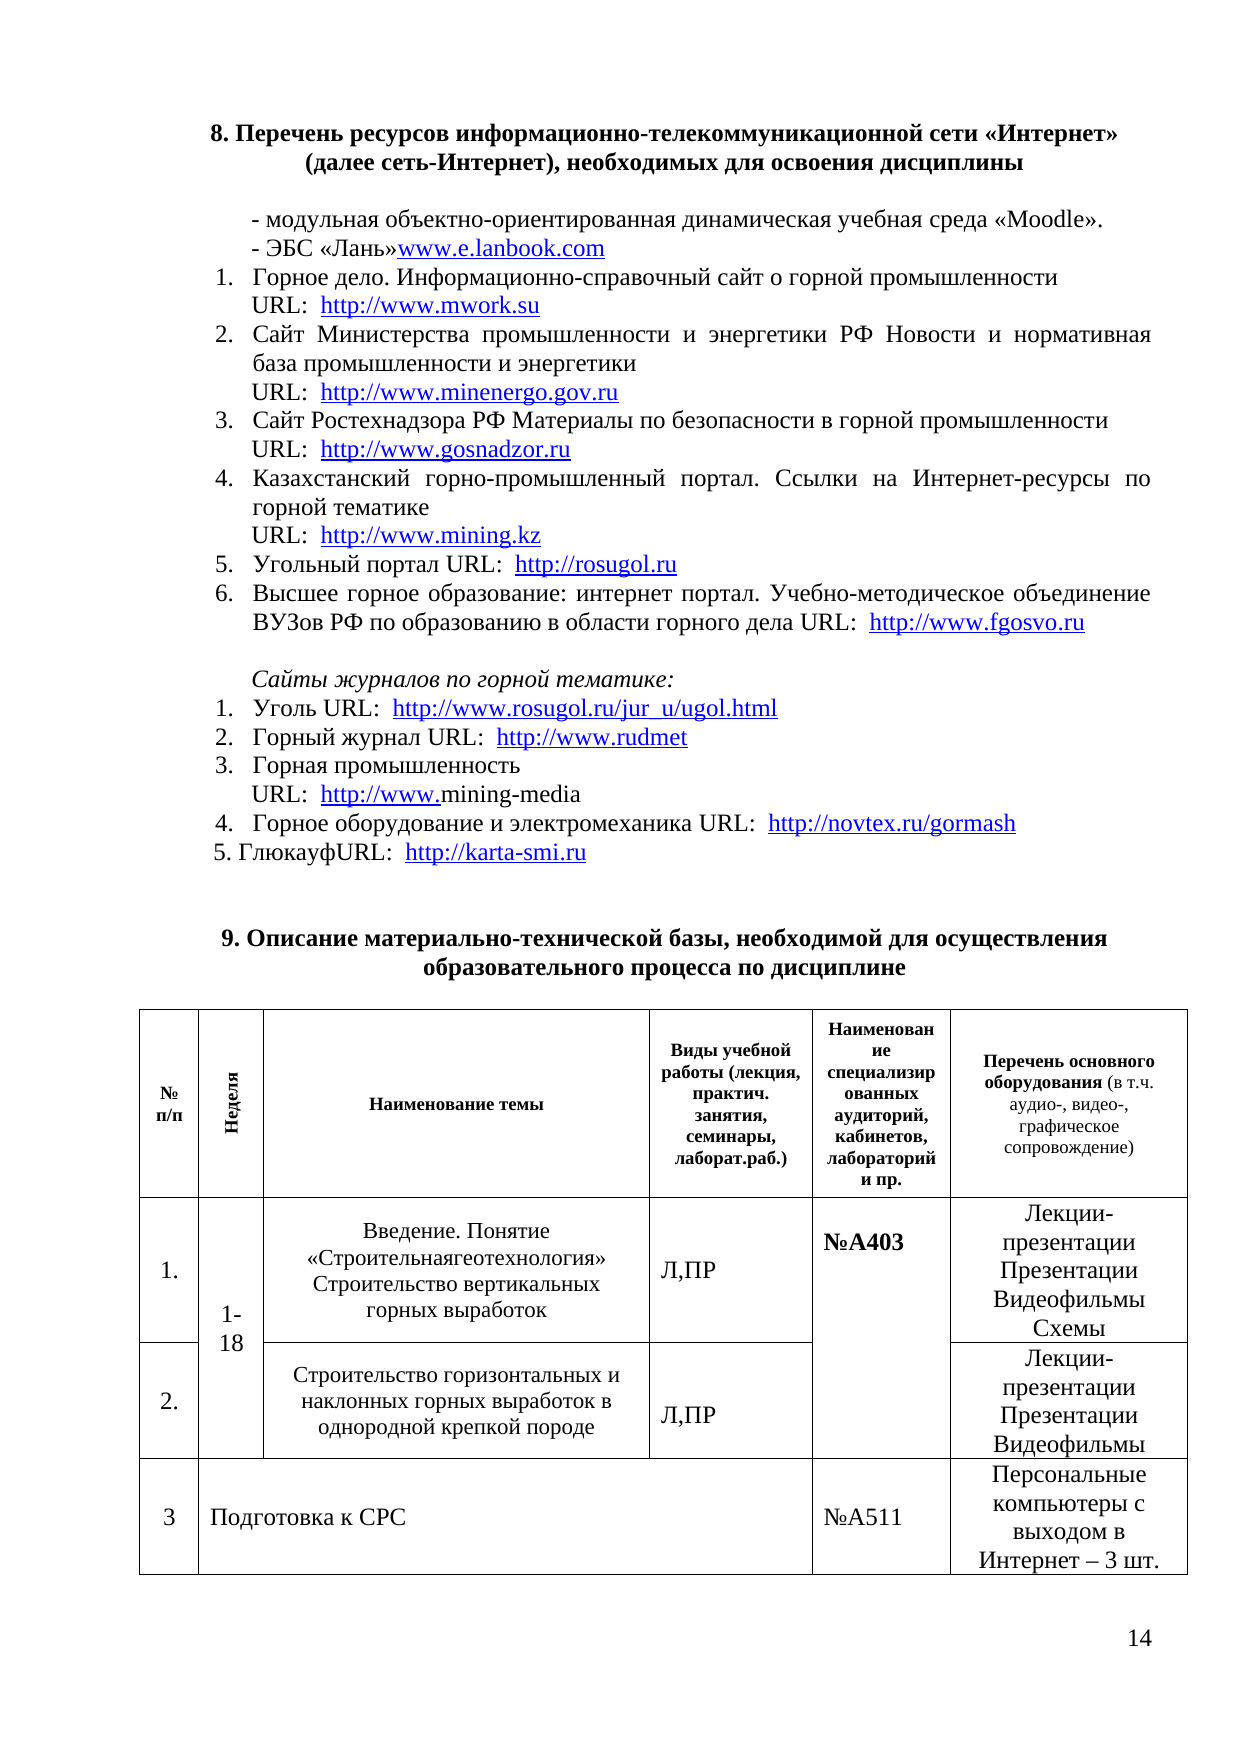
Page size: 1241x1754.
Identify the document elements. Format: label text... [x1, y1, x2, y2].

table_header Перечень основного оборудования (в т.ч. аудио-, видео-, графическое сопровождение) [951, 1010, 1187, 1197]
table_header Неделя [199, 1010, 263, 1197]
text Сайты журналов по горной тематике: [177, 664, 1152, 693]
list Угольный портал URL: http://rosugol.ru [215, 549, 1152, 578]
table_cell 1-18 [199, 1198, 263, 1458]
table_header Наименование темы [264, 1010, 649, 1197]
table_cell 3 [140, 1459, 198, 1574]
list Горный журнал URL: http://www.rudmet [215, 722, 1152, 751]
table_cell Персональные компьютеры с выходом в Интернет – 3 шт. [951, 1459, 1187, 1574]
list Горное дело. Информационно-справочный сайт о горной промышленности [215, 262, 1152, 291]
table_cell 1. [140, 1198, 198, 1342]
list Высшее горное образование: интернет портал. Учебно-методическое объединение ВУЗов РФ по образованию в области горного дела URL: http://www.fgosvo.ru [215, 578, 1152, 636]
table_cell 2. [140, 1343, 198, 1458]
text - модульная объектно-ориентированная динамическая учебная среда «Moodle». [177, 204, 1152, 233]
text URL: http://www.mining.kz [215, 521, 1152, 549]
text URL: http://www.mwork.su [215, 291, 1152, 319]
table_cell №А403 [813, 1198, 950, 1458]
table_header Виды учебной работы (лекция, практич. занятия, семинары, лаборат.раб.) [650, 1010, 812, 1197]
list Казахстанский горно-промышленный портал. Ссылки на Интернет-ресурсы по горной тематике [215, 463, 1152, 521]
text URL: http://www.minenergo.gov.ru [215, 377, 1152, 406]
text - ЭБС «Лань»www.e.lanbook.com [177, 233, 1152, 262]
table_header № п/п [140, 1010, 198, 1197]
table_cell №А511 [813, 1459, 950, 1574]
table_cell Строительство горизонтальных и наклонных горных выработок в однородной крепкой породе [264, 1343, 649, 1458]
table_cell Л,ПР [650, 1198, 812, 1342]
list Сайт Министерства промышленности и энергетики РФ Новости и нормативная база промышленности и энергетики [215, 319, 1152, 377]
table_header Наименование специализированных аудиторий, кабинетов, лабораторий и пр. [813, 1010, 950, 1197]
text 5. ГлюкауфURL: http://karta-smi.ru [207, 837, 1152, 866]
list Горное оборудование и электромеханика URL: http://novtex.ru/gormash [215, 808, 1152, 837]
list Сайт Ростехнадзора РФ Материалы по безопасности в горной промышленности [215, 406, 1152, 434]
list Уголь URL: http://www.rosugol.ru/jur_u/ugol.html [215, 693, 1152, 722]
list Горная промышленность [215, 751, 1152, 779]
table_cell Подготовка к СРС [199, 1459, 812, 1574]
text 8. Перечень ресурсов информационно-телекоммуникационной сети «Интернет» (далее сеть-Интернет), необходимых для освоения дисциплины [177, 118, 1152, 176]
table_cell Лекции-презентации Презентации Видеофильмы Схемы [951, 1198, 1187, 1342]
text URL: http://www.gosnadzor.ru [215, 434, 1152, 463]
table_cell Л,ПР [650, 1343, 812, 1458]
table_cell Лекции-презентации Презентации Видеофильмы [951, 1343, 1187, 1458]
text URL: http://www.mining-media [215, 779, 1152, 808]
table_cell Введение. Понятие «Строительнаягеотехнология» Строительство вертикальных горных выработок [264, 1198, 649, 1342]
text 9. Описание материально-технической базы, необходимой для осуществления образовательного процесса по дисциплине [177, 923, 1152, 981]
